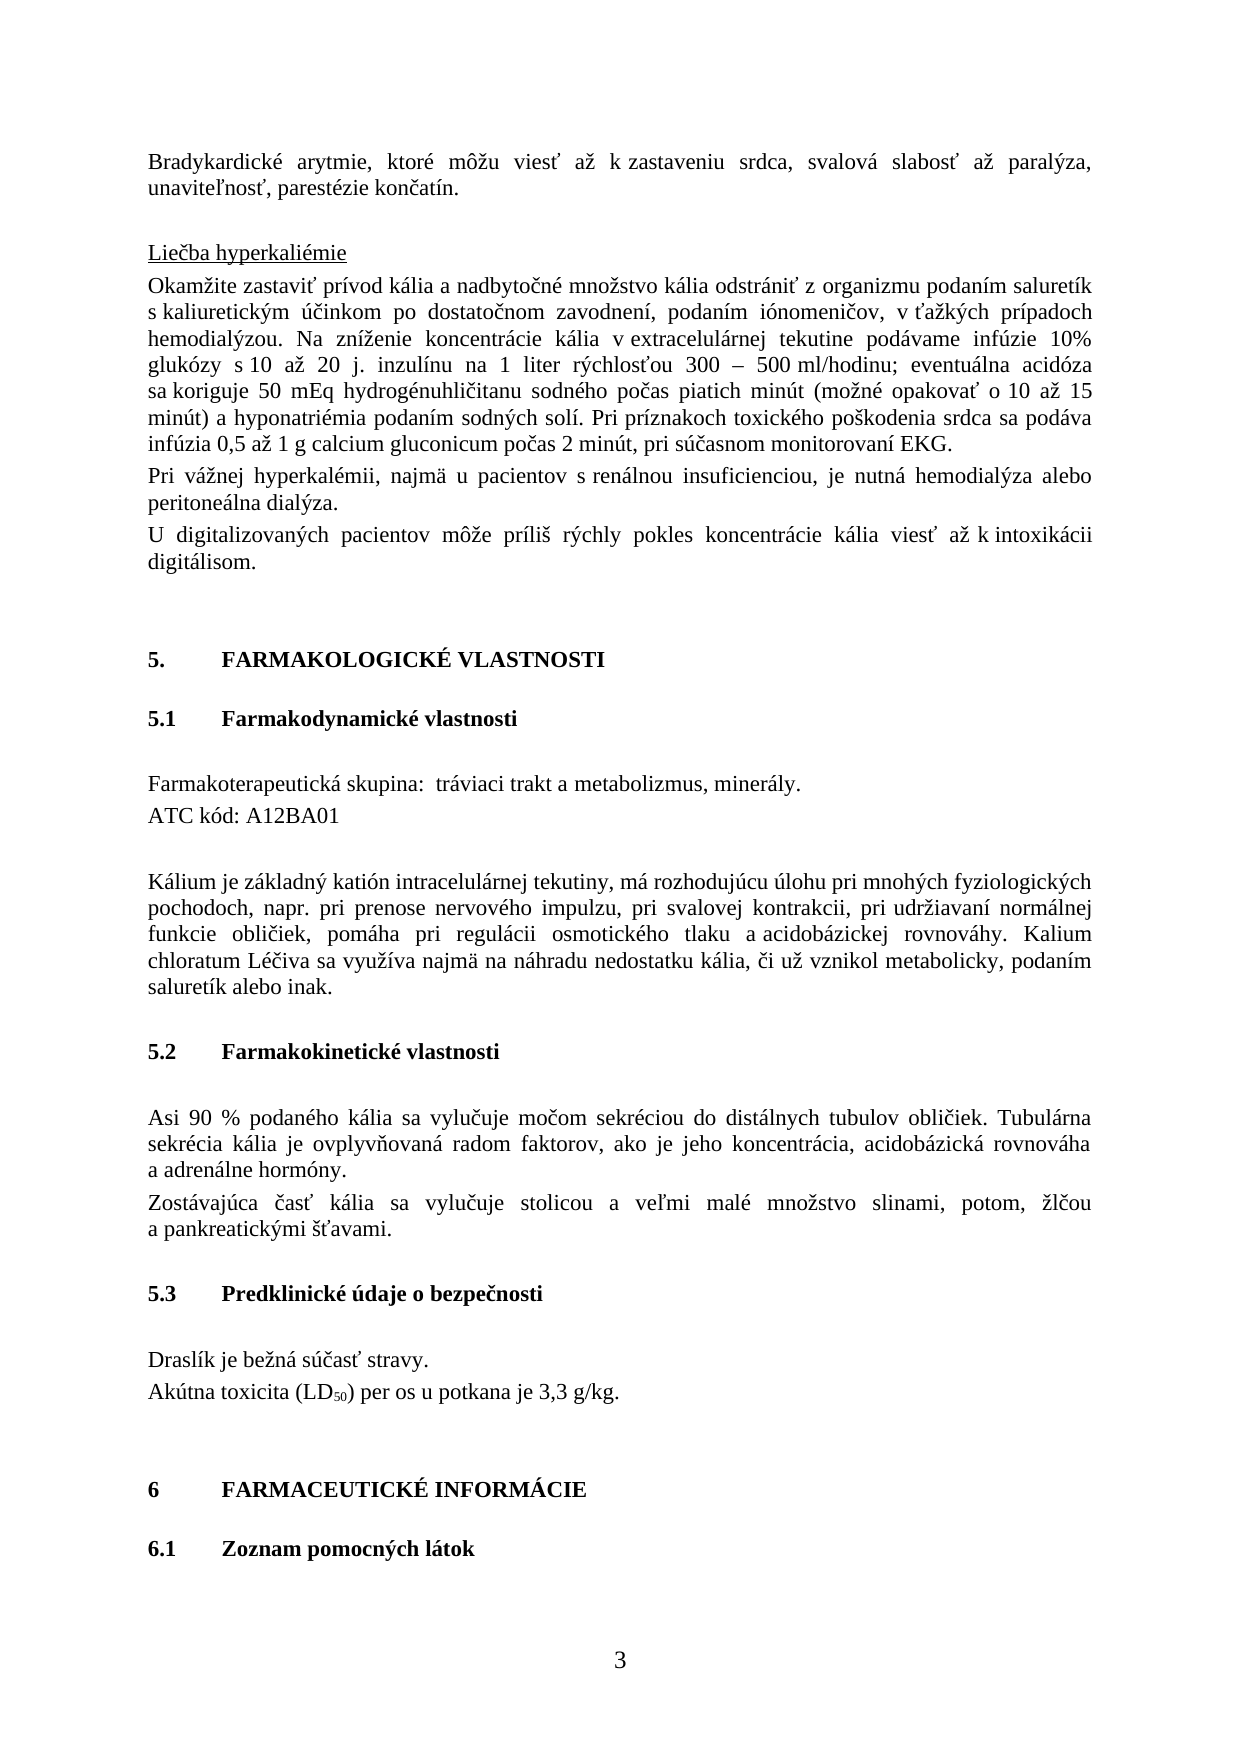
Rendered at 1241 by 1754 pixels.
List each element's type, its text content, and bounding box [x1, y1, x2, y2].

subtitle 5. FARMAKOLOGICKÉ VLASTNOSTI [148, 646, 1092, 672]
text 6.1 Zoznam pomocných látok [148, 1535, 1092, 1561]
text Pri vážnej hyperkalémii, najmä u pacientov s renálnou insuficienciou, je nutná hemodialýza alebo peritoneálna dialýza. [148, 463, 1092, 515]
text Draslík je bežná súčasť stravy. [148, 1346, 1092, 1372]
text Bradykardické arytmie, ktoré môžu viesť až k zastaveniu srdca, svalová slabosť až paralýza, unaviteľnosť, parestézie končatín. [148, 148, 1092, 200]
text Zostávajúca časť kália sa vylučuje stolicou a veľmi malé množstvo slinami, potom, žlčou a pankreatickými šťavami. [148, 1189, 1092, 1242]
text 5.1 Farmakodynamické vlastnosti [148, 705, 1092, 731]
text Kálium je základný katión intracelulárnej tekutiny, má rozhodujúcu úlohu pri mnohých fyziologických pochodoch, napr. pri prenose nervového impulzu, pri svalovej kontrakcii, pri udržiavaní normálnej funkcie obličiek, pomáha pri regulácii osmotického tlaku a acidobázickej rovnováhy. Kalium chloratum Léčiva sa využíva najmä na náhradu nedostatku kália, či už vznikol metabolicky, podaním saluretík alebo inak. [148, 868, 1092, 999]
text U digitalizovaných pacientov môže príliš rýchly pokles koncentrácie kália viesť až k intoxikácii digitálisom. [148, 522, 1092, 574]
subtitle 6 FARMACEUTICKÉ INFORMÁCIE [148, 1476, 1092, 1502]
text Asi 90 % podaného kália sa vylučuje močom sekréciou do distálnych tubulov obličiek. Tubulárna sekrécia kália je ovplyvňovaná radom faktorov, ako je jeho koncentrácia, acidobázická rovnováha a adrenálne hormóny. [148, 1103, 1092, 1183]
text Liečba hyperkaliémie [148, 239, 1092, 266]
text Okamžite zastaviť prívod kália a nadbytočné množstvo kália odstrániť z organizmu podaním saluretík s kaliuretickým účinkom po dostatočnom zavodnení, podaním iónomeničov, v ťažkých prípadoch hemodialýzou. Na zníženie koncentrácie kália v extracelulárnej tekutine podávame infúzie 10% glukózy s 10 až 20 j. inzulínu na rýchlosťou 300 – 500 ml/hodinu; eventuálna acidóza sa koriguje 50 mEq hydrogénuhličitanu sodného počas piatich minút (možné opakovať o 10 až 15 minút) a hyponatriémia podaním sodných solí. Pri príznakoch toxického poškodenia srdca sa podáva infúzia 0,5 až calcium gluconicum počas 2 minút, pri súčasnom monitorovaní EKG. [148, 272, 1092, 456]
text Akútna toxicita (LD50) per os u potkana je 3,3 g/kg. [148, 1378, 1092, 1404]
text 5.2 Farmakokinetické vlastnosti [148, 1038, 1092, 1065]
text Farmakoterapeutická skupina: tráviaci trakt a metabolizmus, minerály. [148, 770, 1092, 796]
text 5.3 Predklinické údaje o bezpečnosti [148, 1280, 1092, 1307]
text ATC kód: A12BA01 [148, 802, 1092, 829]
